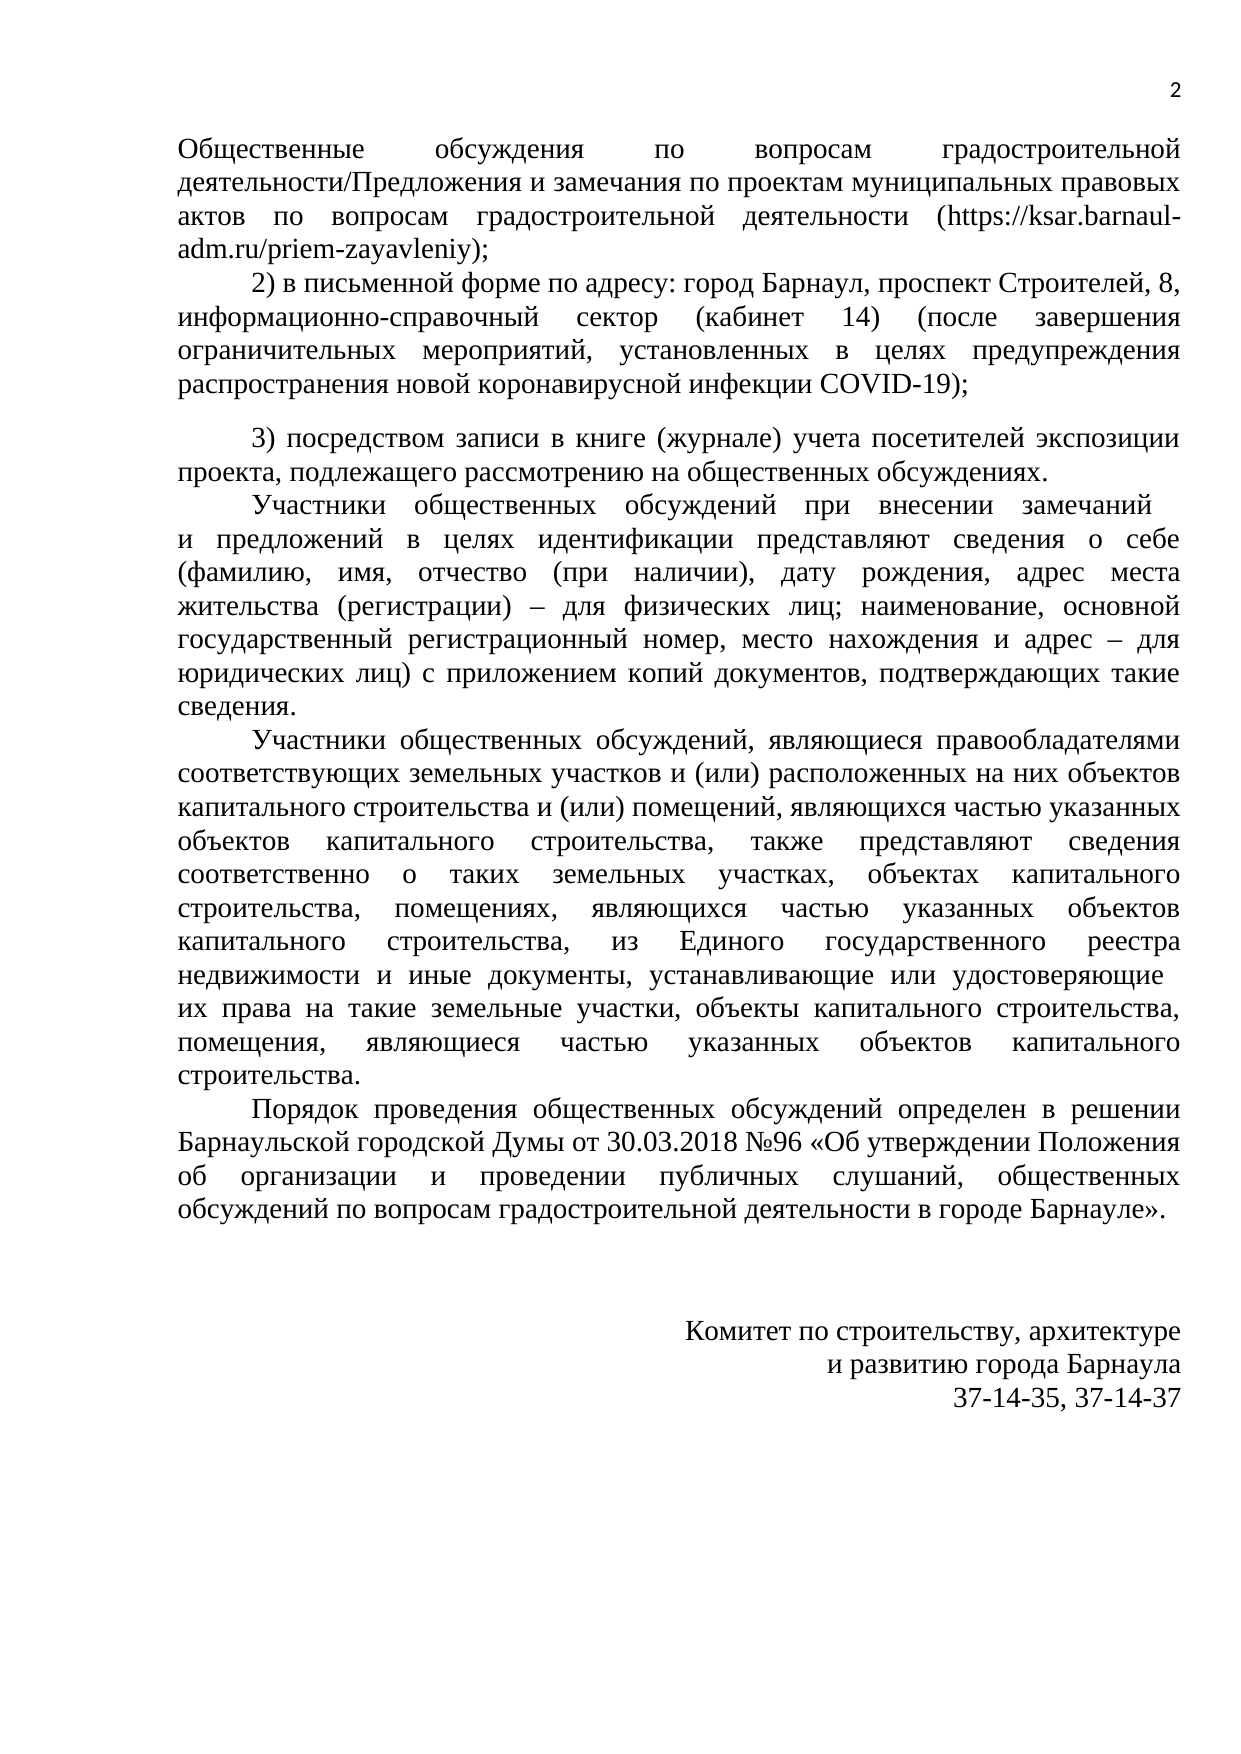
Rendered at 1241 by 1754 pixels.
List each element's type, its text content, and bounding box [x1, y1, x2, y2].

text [177, 131, 1181, 265]
text 2) в письменной форме по адресу: город Барнаул, проспект Строителей, 8, информационно-справочный сектор (кабинет 14) (после завершения ограничительных мероприятий, установленных в целях предупреждения распространения новой коронавирусной инфекции COVID-19); [177, 265, 1181, 399]
text Участники общественных обсуждений при внесении замечаний и предложений в целях идентификации представляют сведения о себе (фамилию, имя, отчество (при наличии), дату рождения, адрес места жительства (регистрации) – для физических лиц; наименование, основной государственный регистрационный номер, место нахождения и адрес – для юридических лиц) с приложением копий документов, подтверждающих такие сведения. [177, 487, 1181, 722]
text Участники общественных обсуждений, являющиеся правообладателями соответствующих земельных участков и (или) расположенных на них объектов капитального строительства и (или) помещений, являющихся частью указанных объектов капитального строительства, также представляют сведения соответственно о таких земельных участках, объектах капитального строительства, помещениях, являющихся частью указанных объектов капитального строительства, из Единого государственного реестра недвижимости и иные документы, устанавливающие или удостоверяющие их права на такие земельные участки, объекты капитального строительства, помещения, являющиеся частью указанных объектов капитального строительства. [177, 722, 1181, 1091]
text 3) посредством записи в книге (журнале) учета посетителей экспозиции проекта, подлежащего рассмотрению на общественных обсуждениях. [177, 420, 1181, 487]
text Комитет по строительству, архитектуре [177, 1313, 1181, 1347]
text 37-14-35, 37-14-37 [177, 1380, 1181, 1414]
text и развитию города Барнаула [177, 1347, 1181, 1380]
text Порядок проведения общественных обсуждений определен в решении Барнаульской городской Думы от 30.03.2018 №96 «Об утверждении Положения об организации и проведении публичных слушаний, общественных обсуждений по вопросам градостроительной деятельности в городе Барнауле». [177, 1091, 1181, 1225]
